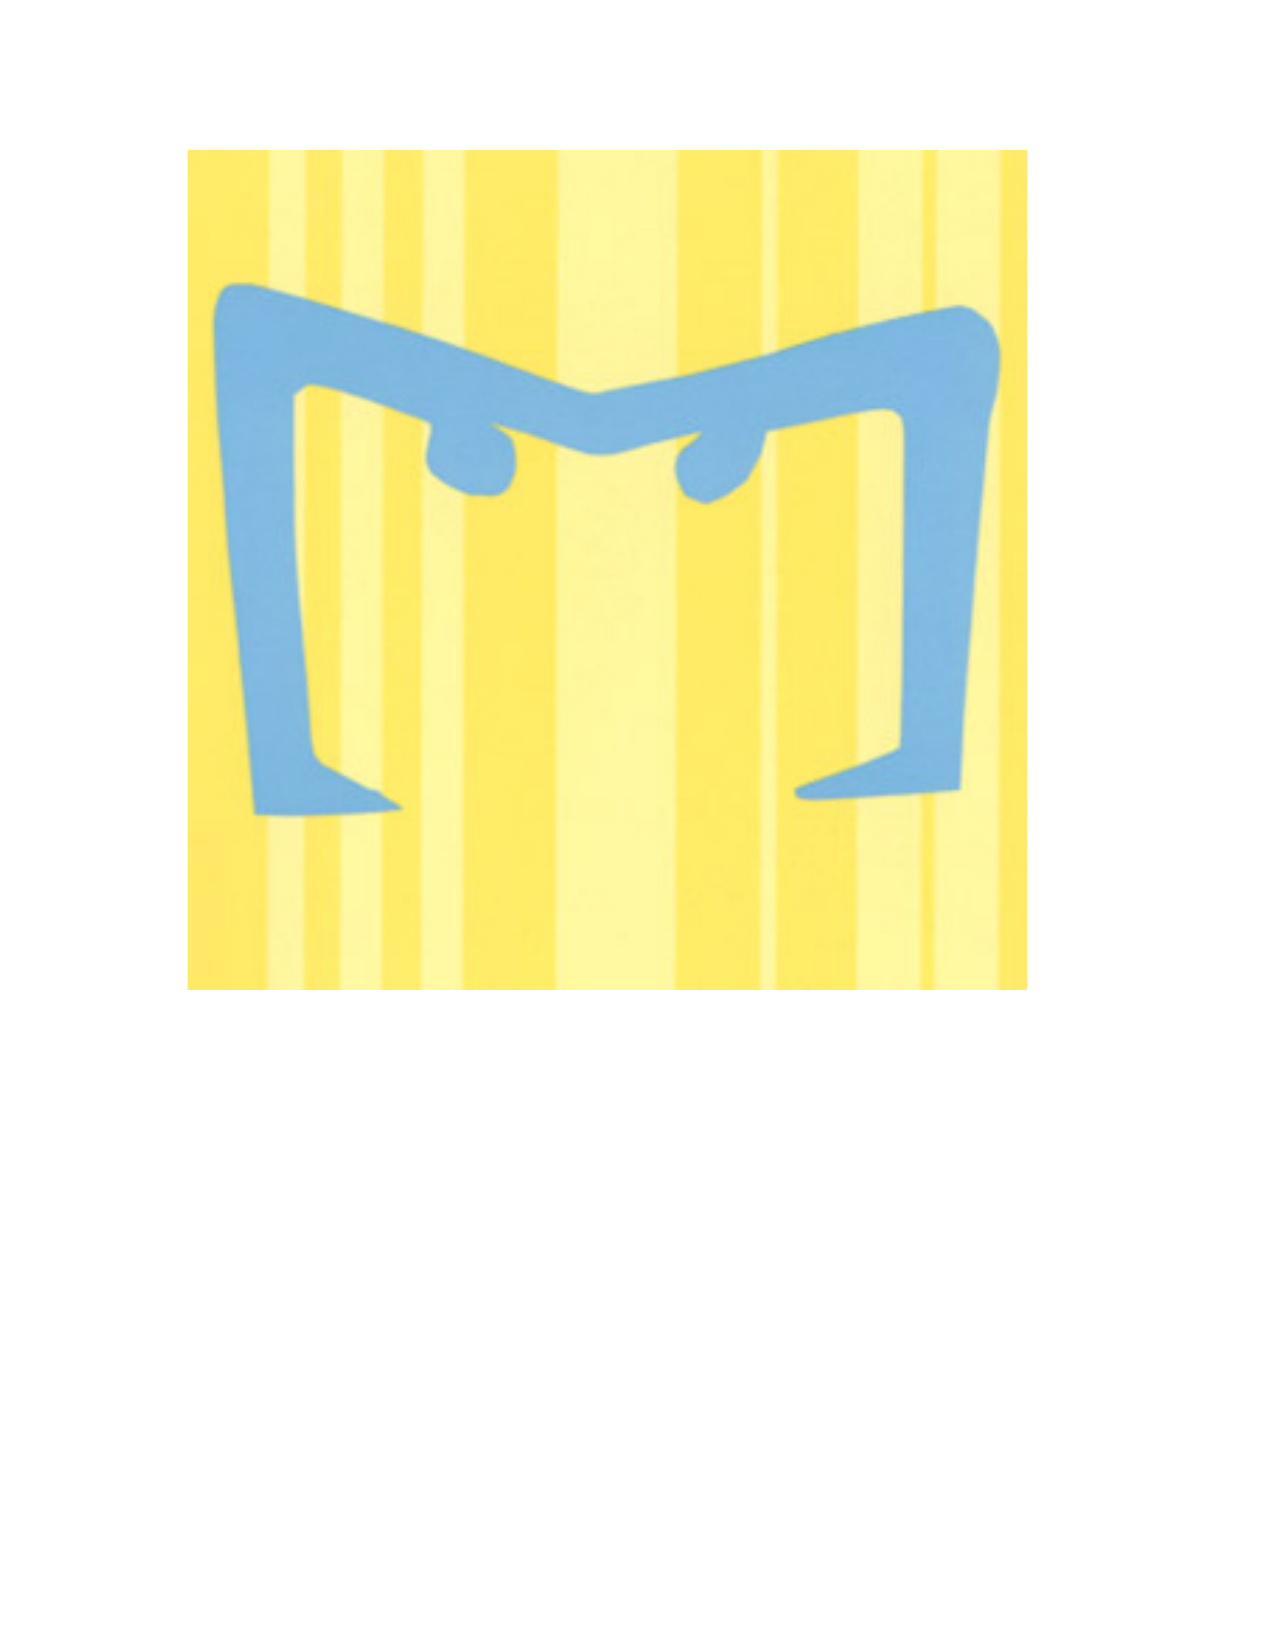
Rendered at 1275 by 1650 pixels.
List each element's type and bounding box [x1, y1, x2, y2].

picture [187, 150, 1028, 990]
